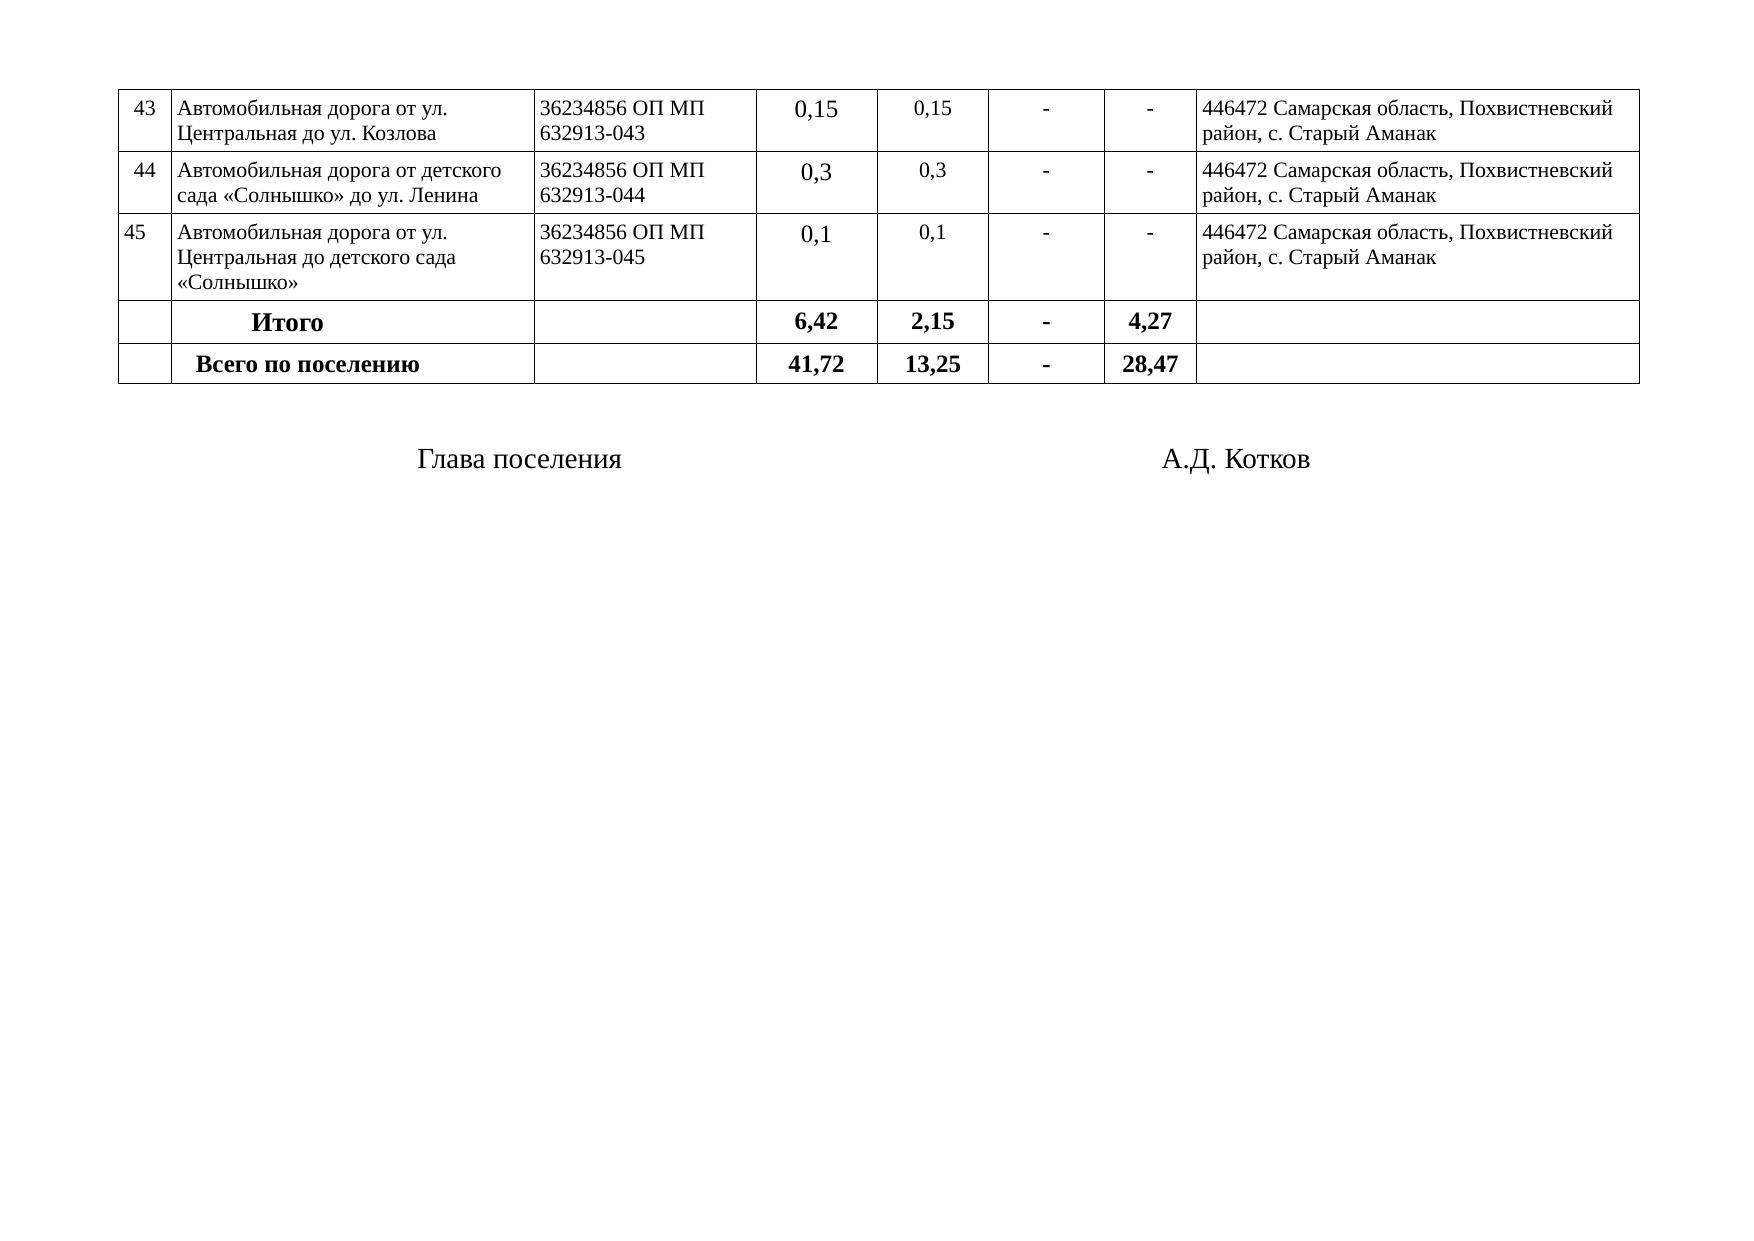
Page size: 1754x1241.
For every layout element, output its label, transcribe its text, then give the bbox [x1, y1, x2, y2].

table_cell [535, 301, 756, 343]
table_cell Автомобильная дорога от детского сада «Солнышко» до ул. Ленина [172, 152, 534, 213]
table_cell - [1105, 152, 1196, 213]
table_cell - [1105, 214, 1196, 300]
table_cell 36234856 ОП МП 632913-044 [535, 152, 756, 213]
table_cell 2,15 [878, 301, 988, 343]
table_cell [119, 301, 171, 343]
table_cell [535, 344, 756, 383]
table_cell Автомобильная дорога от ул. Центральная до детского сада «Солнышко» [172, 214, 534, 300]
table_cell Итого [172, 301, 534, 343]
table_cell 13,25 [878, 344, 988, 383]
table_cell 43 [119, 90, 171, 151]
table_cell Всего по поселению [172, 344, 534, 383]
table_cell 44 [119, 152, 171, 213]
table_cell [1197, 344, 1639, 383]
table_cell 0,3 [757, 152, 877, 213]
table_cell 0,15 [757, 90, 877, 151]
table_cell - [989, 152, 1104, 213]
table_cell [119, 344, 171, 383]
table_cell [1197, 90, 1639, 151]
table_cell 4,27 [1105, 301, 1196, 343]
table_cell 0,15 [878, 90, 988, 151]
table_cell 36234856 ОП МП 632913-043 [535, 90, 756, 151]
table_cell 446472 Самарская область, Похвистневский район, с. Старый Аманак [1197, 214, 1639, 300]
table_cell - [989, 214, 1104, 300]
table_cell [1197, 301, 1639, 343]
table_cell - [989, 301, 1104, 343]
table_cell 41,72 [757, 344, 877, 383]
table_cell 45 [119, 214, 171, 300]
table_cell Автомобильная дорога от ул. Центральная до ул. Козлова [172, 90, 534, 151]
table_cell 0,1 [878, 214, 988, 300]
table_cell - [989, 90, 1104, 151]
table_cell 0,1 [757, 214, 877, 300]
table_cell 446472 Самарская область, Похвистневский район, с. Старый Аманак [1197, 152, 1639, 213]
table_cell - [1105, 90, 1196, 151]
table_cell 36234856 ОП МП 632913-045 [535, 214, 756, 300]
table_cell 28,47 [1105, 344, 1196, 383]
table_cell 6,42 [757, 301, 877, 343]
text Глава поселения А.Д. Котков [118, 441, 1636, 474]
table_cell 0,3 [878, 152, 988, 213]
table_cell - [989, 344, 1104, 383]
